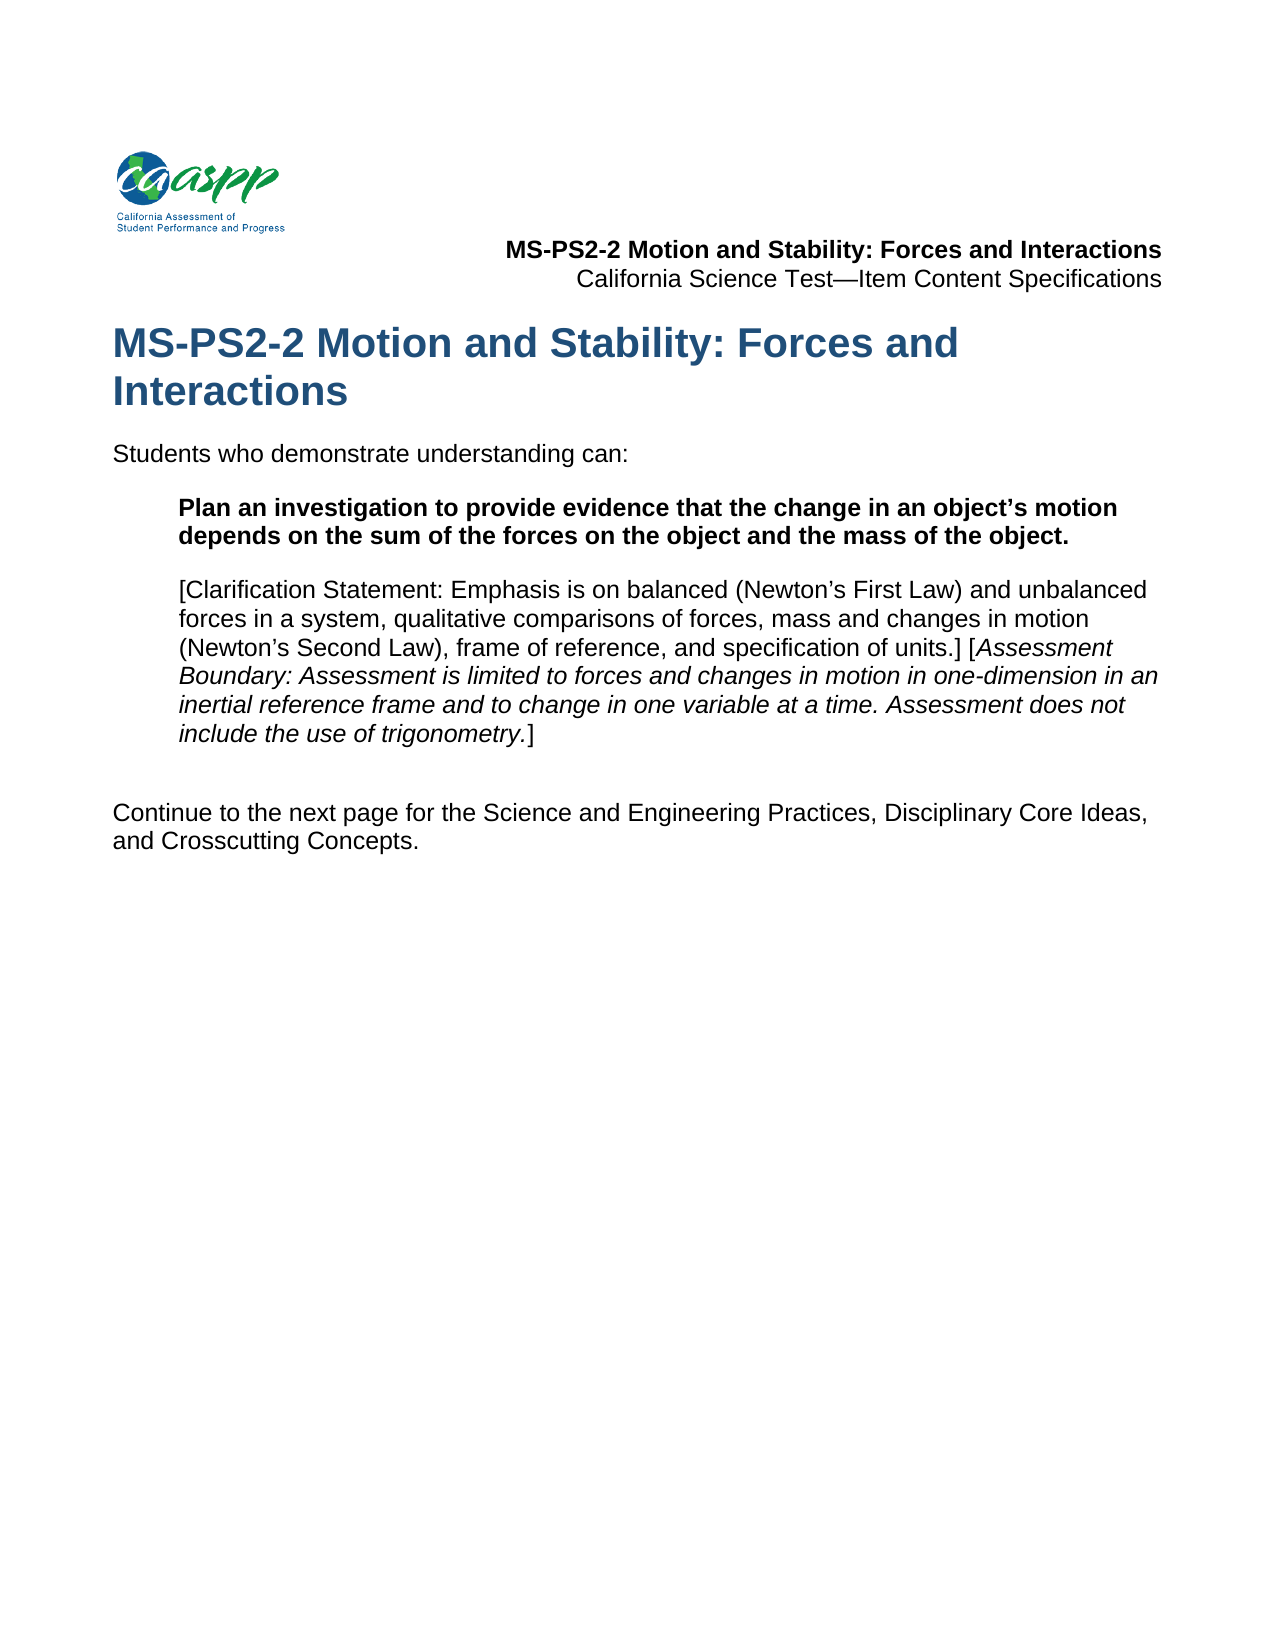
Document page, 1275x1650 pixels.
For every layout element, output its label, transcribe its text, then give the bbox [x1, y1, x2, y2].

text [Clarification Statement: Emphasis is on balanced (Newton’s First Law) and unbalanced forces in a system, qualitative comparisons of forces, mass and changes in motion (Newton’s Second Law), frame of reference, and specification of units.] [Assessment Boundary: Assessment is limited to forces and changes in motion in one-dimension in an inertial reference frame and to change in one variable at a time. Assessment does not include the use of trigonometry.] [178, 575, 1162, 748]
subtitle MS-PS2-2 Motion and Stability: Forces and Interactions [112, 318, 1162, 414]
picture [112, 150, 287, 236]
text Continue to the next page for the Science and Engineering Practices, Disciplinary Core Ideas, and Crosscutting Concepts. [112, 798, 1162, 855]
text Students who demonstrate understanding can: [112, 439, 1162, 468]
text MS-PS2-2 Motion and Stability: Forces and Interactions [112, 236, 1162, 264]
text Plan an investigation to provide evidence that the change in an object’s motion depends on the sum of the forces on the object and the mass of the object. [178, 493, 1162, 550]
text California Science Test—Item Content Specifications [112, 264, 1162, 293]
